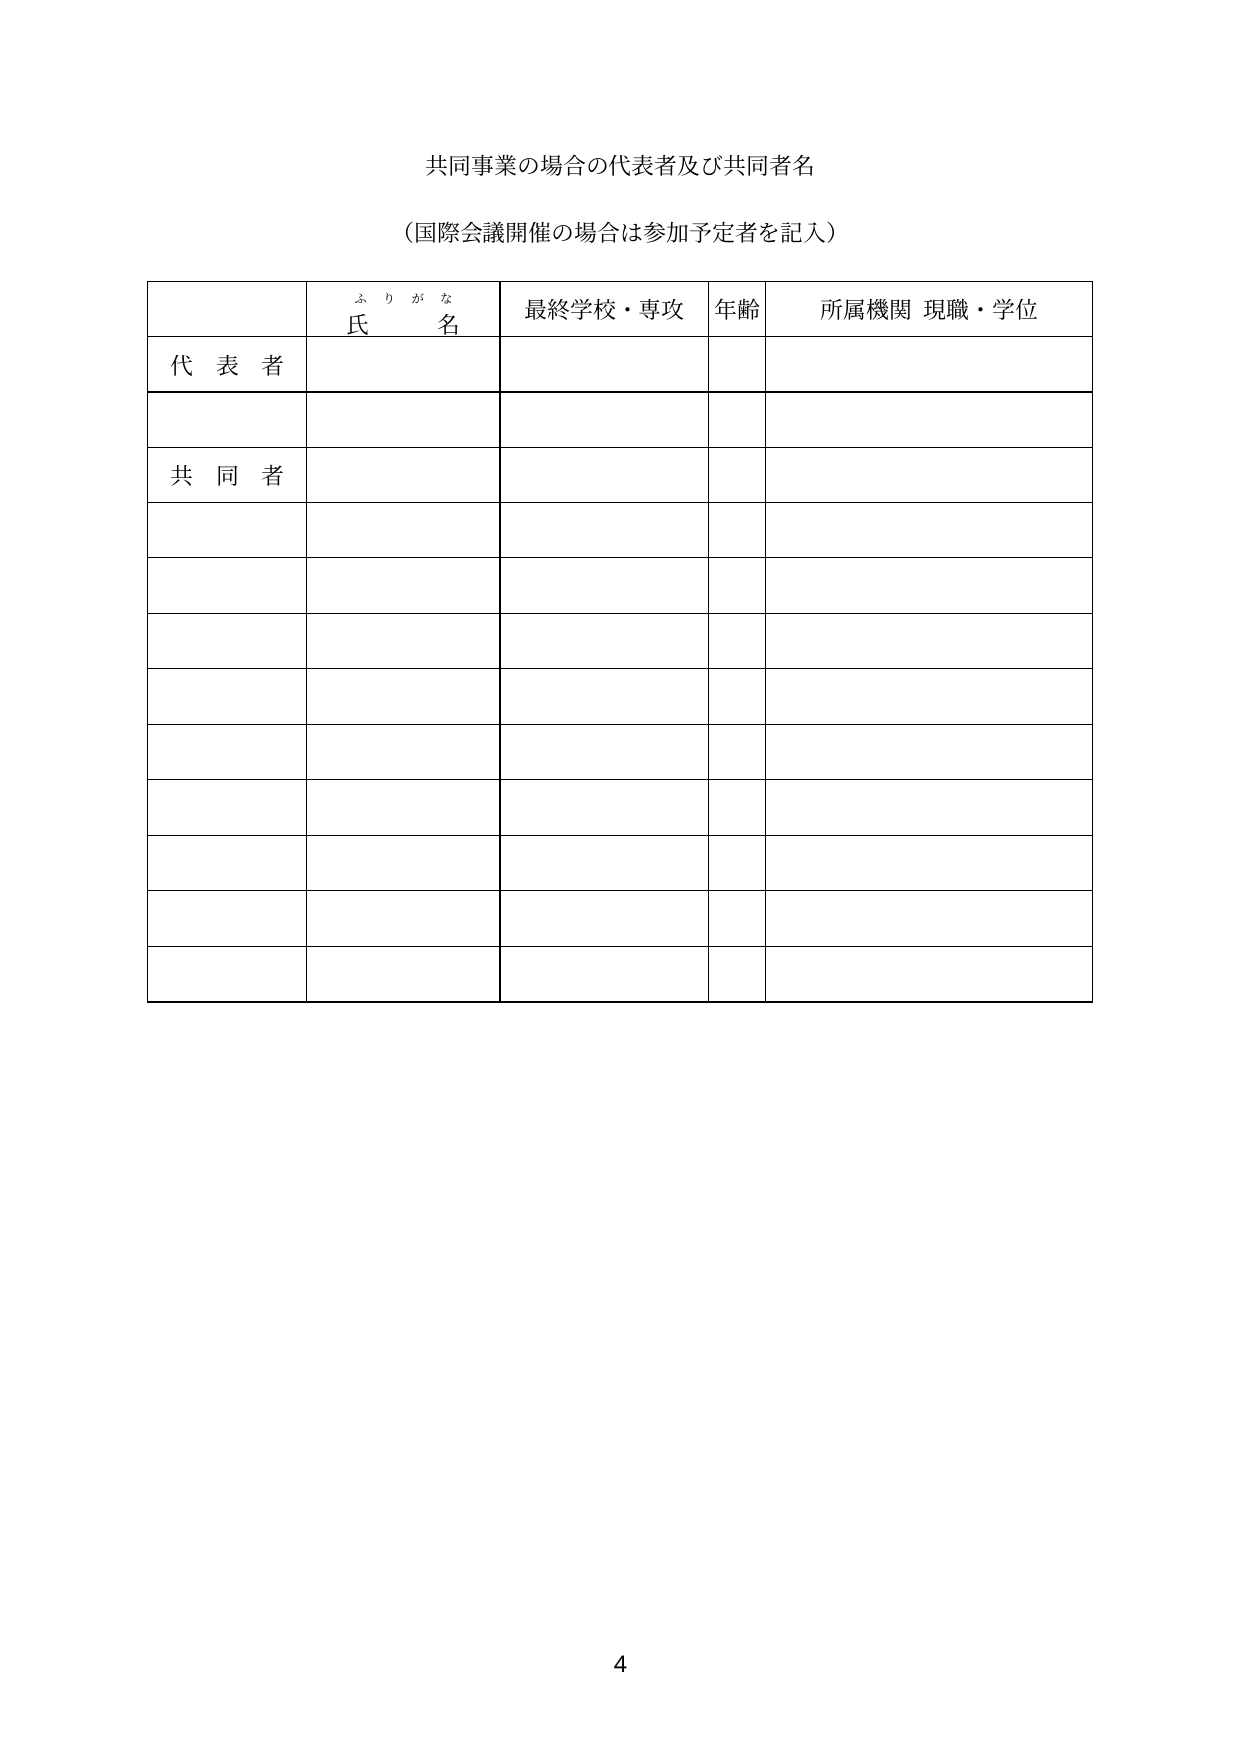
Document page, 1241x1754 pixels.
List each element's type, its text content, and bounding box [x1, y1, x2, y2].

table_cell [148, 669, 306, 724]
table_cell [148, 393, 306, 447]
table_cell [709, 448, 765, 502]
table_cell [501, 393, 708, 447]
table_cell [307, 393, 499, 447]
table_cell [501, 891, 708, 946]
table_cell [148, 891, 306, 946]
table_cell [766, 947, 1092, 1001]
table_cell [766, 669, 1092, 724]
table_cell [307, 836, 499, 890]
table_cell [766, 780, 1092, 835]
table_header 年齢 [709, 282, 765, 336]
table_cell [501, 503, 708, 557]
table_cell [766, 503, 1092, 557]
table_cell 代 表 者 [148, 337, 306, 391]
table_cell [501, 614, 708, 668]
table_cell [307, 947, 499, 1001]
table_cell [148, 614, 306, 668]
table_cell [148, 780, 306, 835]
table_cell [709, 503, 765, 557]
table_cell [307, 891, 499, 946]
table_cell [501, 780, 708, 835]
table_cell [766, 891, 1092, 946]
table_cell [709, 669, 765, 724]
table_cell [709, 393, 765, 447]
text （国際会議開催の場合は参加予定者を記入） [148, 214, 1092, 248]
table_cell [307, 558, 499, 613]
table_cell [766, 725, 1092, 779]
text 共同事業の場合の代表者及び共同者名 [148, 148, 1092, 181]
table_cell [148, 947, 306, 1001]
table_cell [766, 558, 1092, 613]
table_cell [148, 503, 306, 557]
table_header 所属機関 現職・学位 [766, 282, 1092, 336]
table_cell [766, 337, 1092, 391]
table_cell [307, 669, 499, 724]
table_cell [501, 337, 708, 391]
table_cell [307, 448, 499, 502]
table_cell [766, 448, 1092, 502]
table_cell [148, 836, 306, 890]
table_cell [709, 614, 765, 668]
table_cell [501, 448, 708, 502]
table_cell [148, 725, 306, 779]
table_cell [307, 337, 499, 391]
table_cell [307, 614, 499, 668]
table_cell [709, 337, 765, 391]
table_cell [709, 947, 765, 1001]
table_header [307, 282, 499, 336]
table_cell [307, 725, 499, 779]
table_cell [148, 558, 306, 613]
table_cell [501, 947, 708, 1001]
table_cell [501, 836, 708, 890]
table_cell [307, 780, 499, 835]
table_cell [766, 836, 1092, 890]
table_cell 共 同 者 [148, 448, 306, 502]
table_cell [709, 891, 765, 946]
table_cell [501, 558, 708, 613]
table_cell [766, 393, 1092, 447]
table_header 最終学校・専攻 [501, 282, 708, 336]
table_cell [307, 503, 499, 557]
table_cell [501, 669, 708, 724]
table_cell [709, 725, 765, 779]
table_header [148, 282, 306, 336]
table_cell [709, 780, 765, 835]
table_cell [709, 558, 765, 613]
table_cell [709, 836, 765, 890]
table_cell [766, 614, 1092, 668]
table_cell [501, 725, 708, 779]
